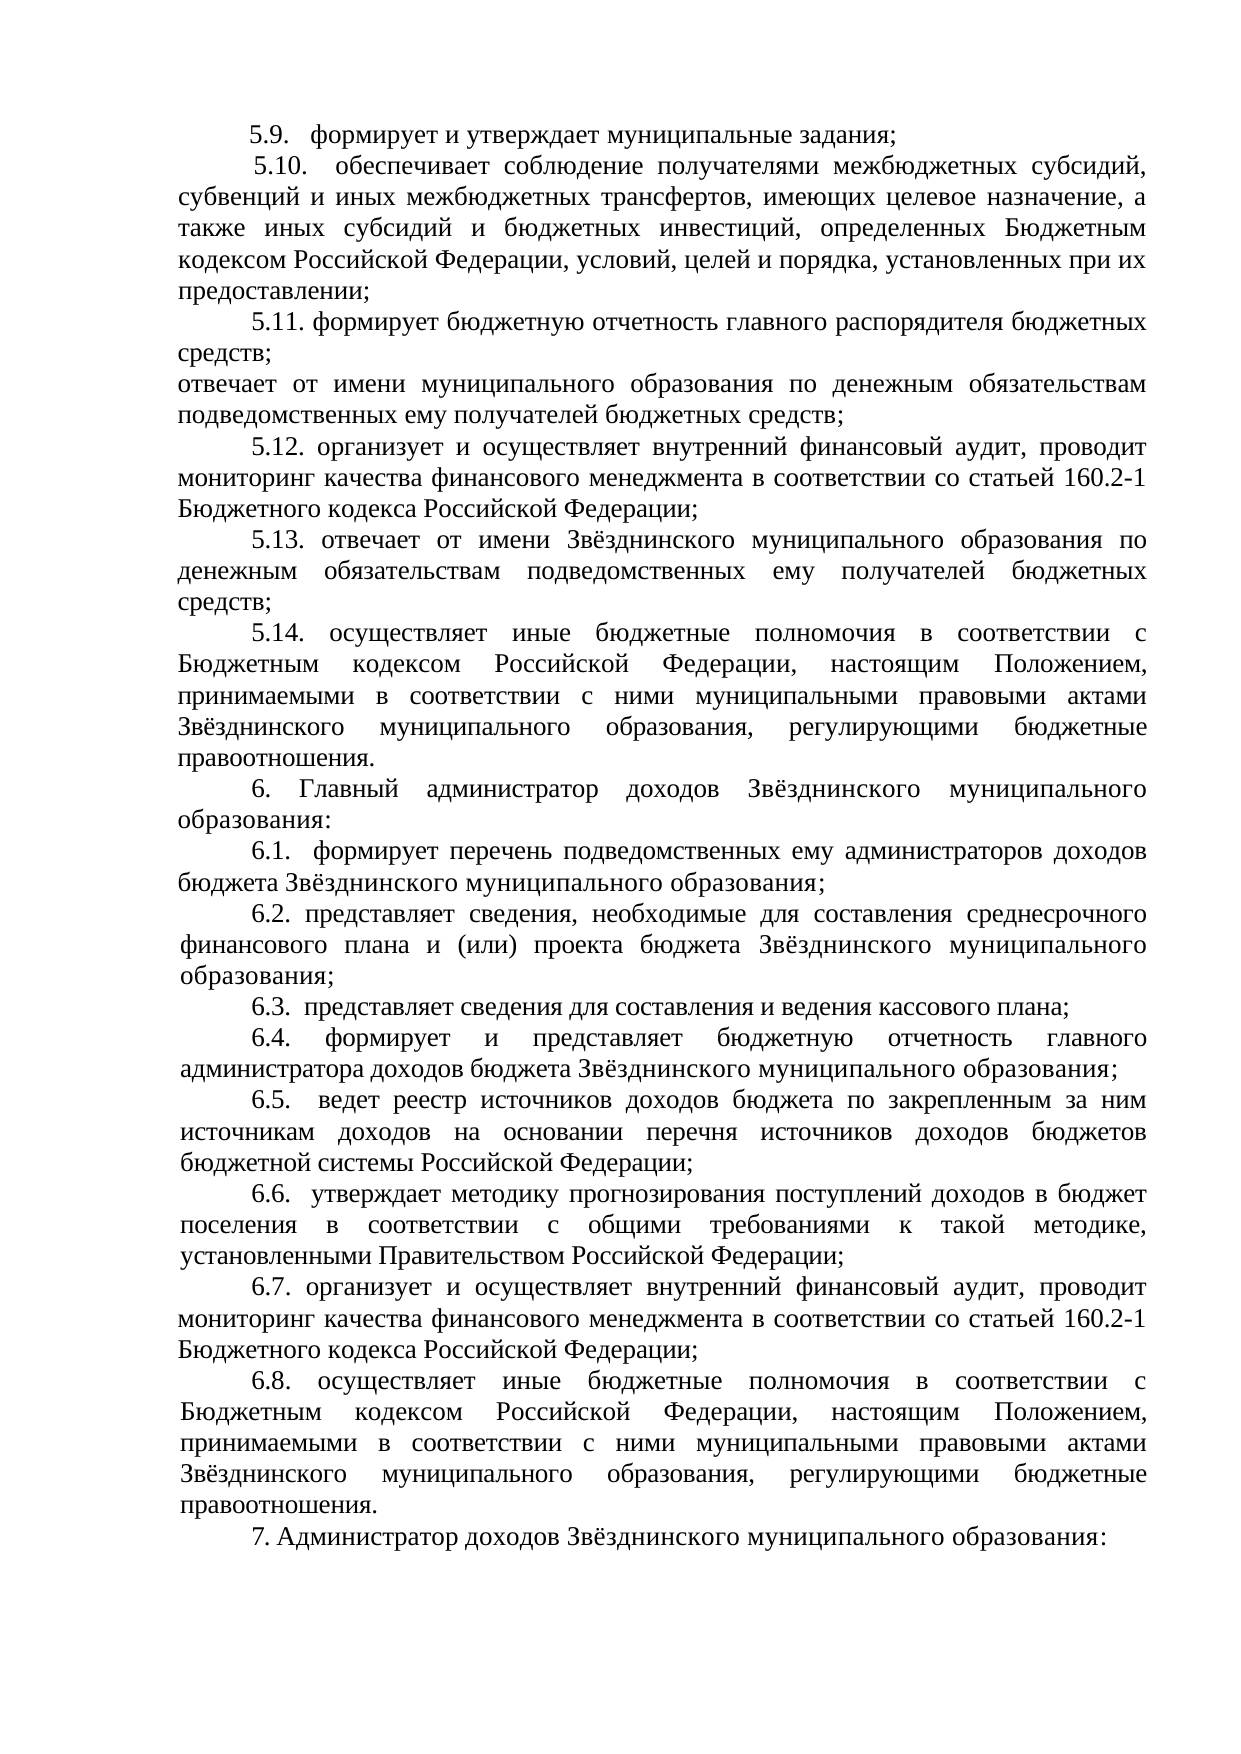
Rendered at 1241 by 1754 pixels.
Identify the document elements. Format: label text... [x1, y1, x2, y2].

text 6.5. ведет реестр источников доходов бюджета по закрепленным за ним источникам доходов на основании перечня источников доходов бюджетов бюджетной системы Российской Федерации; [180, 1084, 1147, 1177]
text 6.6. утверждает методику прогнозирования поступлений доходов в бюджет поселения в соответствии с общими требованиями к такой методике, установленными Правительством Российской Федерации; [180, 1177, 1147, 1271]
text 6.1. формирует перечень подведомственных ему администраторов доходов бюджета Звёзднинского муниципального образования; [177, 834, 1147, 897]
text 5.13. отвечает от имени Звёзднинского муниципального образования по денежным обязательствам подведомственных ему получателей бюджетных средств; [177, 523, 1147, 616]
text 5.11. формирует бюджетную отчетность главного распорядителя бюджетных средств; [177, 305, 1147, 367]
text 5.12. организует и осуществляет внутренний финансовый аудит, проводит мониторинг качества финансового менеджмента в соответствии со статьей 160.2-1 Бюджетного кодекса Российской Федерации; [177, 429, 1147, 523]
text 6. Главный администратор доходов Звёзднинского муниципального образования: [177, 772, 1147, 834]
text 6.3. представляет сведения для составления и ведения кассового плана; [177, 990, 1147, 1021]
text отвечает от имени муниципального образования по денежным обязательствам подведомственных ему получателей бюджетных средств; [177, 367, 1147, 429]
text 6.7. организует и осуществляет внутренний финансовый аудит, проводит мониторинг качества финансового менеджмента в соответствии со статьей 160.2-1 Бюджетного кодекса Российской Федерации; [177, 1271, 1147, 1364]
text 6.4. формирует и представляет бюджетную отчетность главного администратора доходов бюджета Звёзднинского муниципального образования; [180, 1021, 1147, 1084]
text 6.2. представляет сведения, необходимые для составления среднесрочного финансового плана и (или) проекта бюджета Звёзднинского муниципального образования; [180, 897, 1147, 990]
text 5.10. обеспечивает соблюдение получателями межбюджетных субсидий, субвенций и иных межбюджетных трансфертов, имеющих целевое назначение, а также иных субсидий и бюджетных инвестиций, определенных Бюджетным кодексом Российской Федерации, условий, целей и порядка, установленных при их предоставлении; [178, 149, 1147, 305]
text 5.14. осуществляет иные бюджетные полномочия в соответствии с Бюджетным кодексом Российской Федерации, настоящим Положением, принимаемыми в соответствии с ними муниципальными правовыми актами Звёзднинского муниципального образования, регулирующими бюджетные правоотношения. [177, 616, 1147, 772]
text 6.8. осуществляет иные бюджетные полномочия в соответствии с Бюджетным кодексом Российской Федерации, настоящим Положением, принимаемыми в соответствии с ними муниципальными правовыми актами Звёзднинского муниципального образования, регулирующими бюджетные правоотношения. [180, 1364, 1147, 1520]
text 5.9. формирует и утверждает муниципальные задания; [235, 118, 1147, 149]
text 7. Администратор доходов Звёзднинского муниципального образования: [177, 1520, 1147, 1551]
